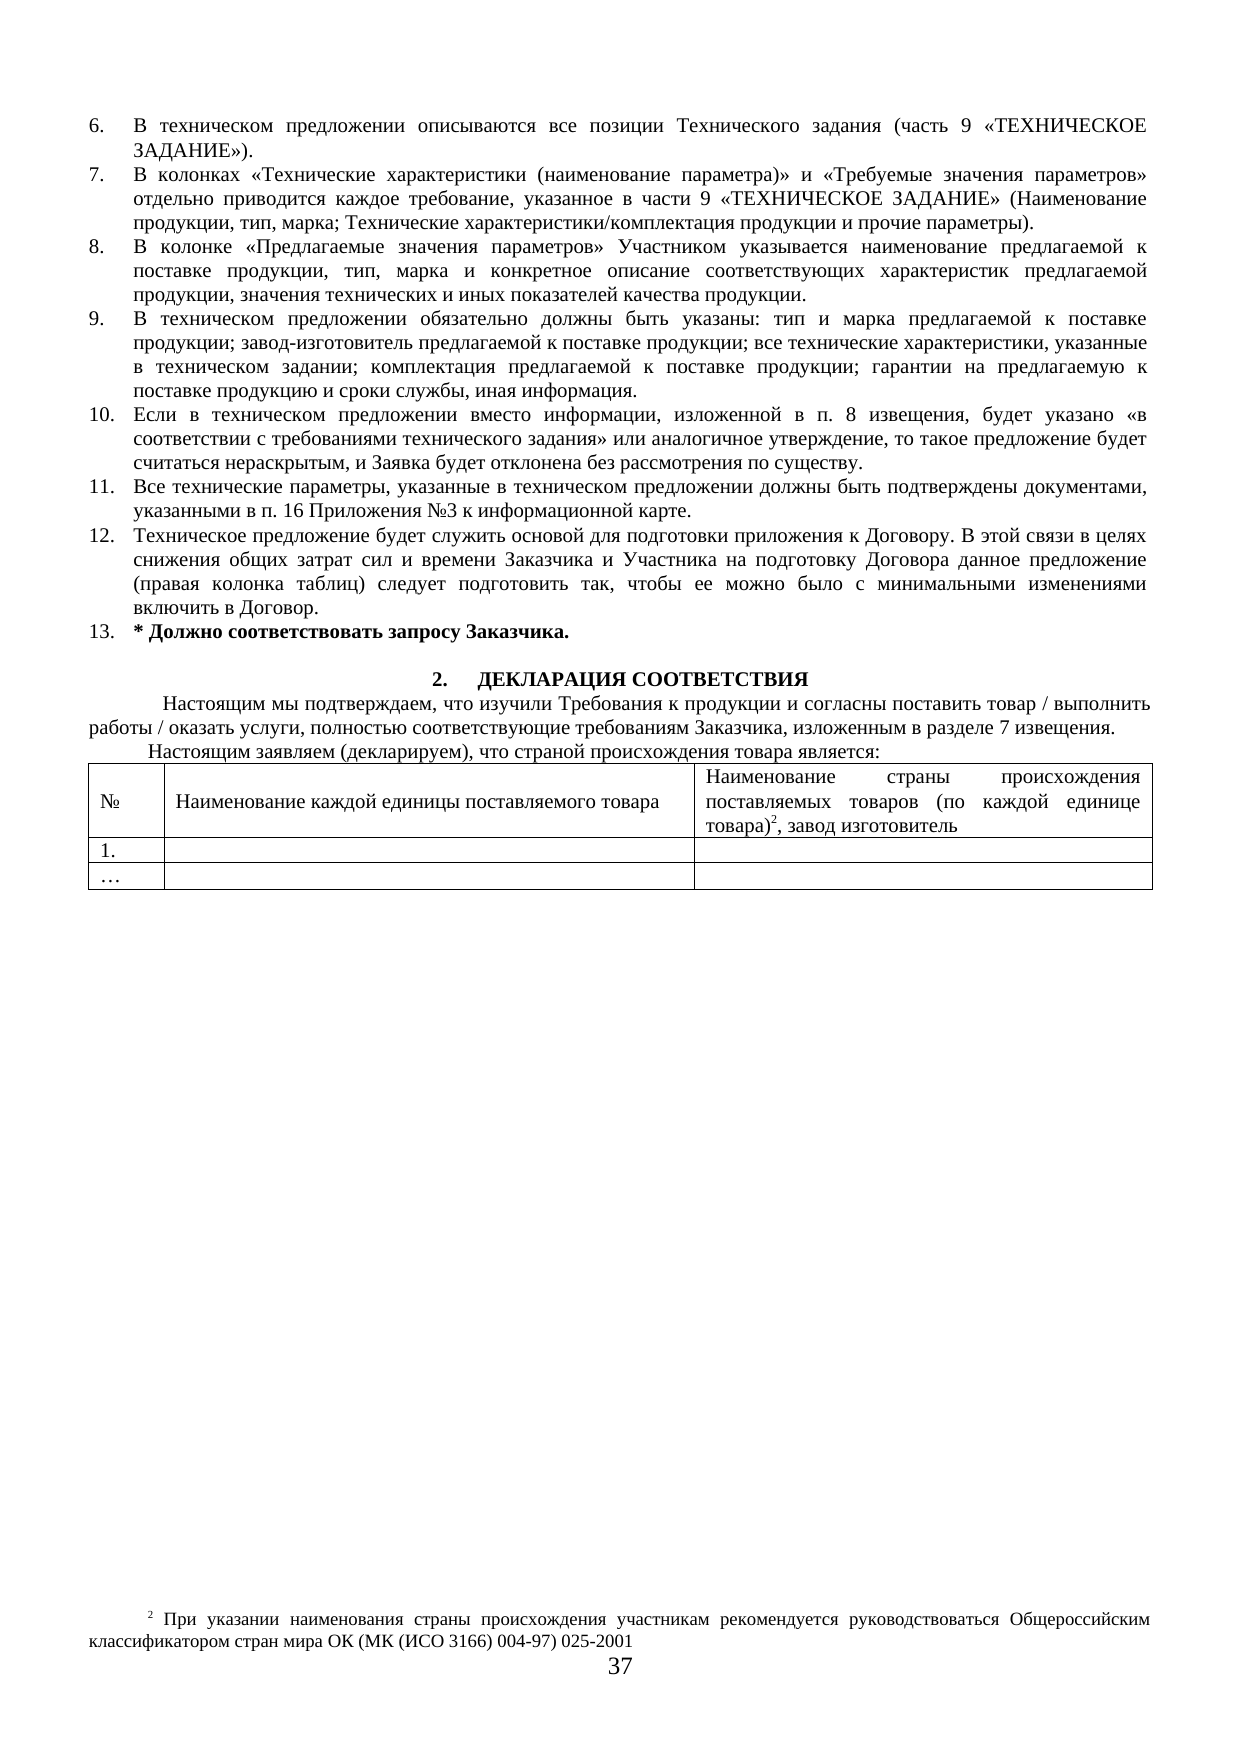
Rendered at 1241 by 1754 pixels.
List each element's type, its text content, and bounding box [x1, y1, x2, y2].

list * Должно соответствовать запросу Заказчика. [89, 619, 1148, 643]
list В колонке «Предлагаемые значения параметров» Участником указывается наименование предлагаемой к поставке продукции, тип, марка и конкретное описание соответствующих характеристик предлагаемой продукции, значения технических и иных показателей качества продукции. [89, 234, 1148, 306]
list Техническое предложение будет служить основой для подготовки приложения к Договору. В этой связи в целях снижения общих затрат сил и времени Заказчика и Участника на подготовку Договора данное предложение (правая колонка таблиц) следует подготовить так, чтобы ее можно было с минимальными изменениями включить в Договор. [89, 522, 1148, 619]
table_cell 1. [89, 838, 164, 862]
table_header Наименование каждой единицы поставляемого товара [165, 764, 694, 837]
table_header № [89, 764, 164, 837]
text Настоящим заявляем (декларируем), что страной происхождения товара является: [89, 739, 1152, 763]
table_header Наименование страны происхождения поставляемых товаров (по каждой единице товара), завод изготовитель [695, 764, 1152, 837]
table_cell [695, 863, 1152, 888]
list Все технические параметры, указанные в техническом предложении должны быть подтверждены документами, указанными в п. 16 Приложения №3 к информационной карте. [89, 474, 1148, 522]
list В техническом предложении описываются все позиции Технического задания (часть 9 «ТЕХНИЧЕСКОЕ ЗАДАНИЕ»). [89, 113, 1148, 162]
table_cell … [89, 863, 164, 888]
list Если в техническом предложении вместо информации, изложенной в п. 8 извещения, будет указано «в соответствии с требованиями технического задания» или аналогичное утверждение, то такое предложение будет считаться нераскрытым, и Заявка будет отклонена без рассмотрения по существу. [89, 402, 1148, 474]
text Настоящим мы подтверждаем, что изучили Требования к продукции и согласны поставить товар / выполнить работы / оказать услуги, полностью соответствующие требованиям Заказчика, изложенным в разделе 7 извещения. [89, 691, 1152, 739]
table_cell [165, 838, 694, 862]
table_cell [165, 863, 694, 888]
list В колонках «Технические характеристики (наименование параметра)» и «Требуемые значения параметров» отдельно приводится каждое требование, указанное в части 9 «ТЕХНИЧЕСКОЕ ЗАДАНИЕ» (Наименование продукции, тип, марка; Технические характеристики/комплектация продукции и прочие параметры). [89, 162, 1148, 234]
list Декларация соответствия [89, 667, 1152, 691]
table_cell [695, 838, 1152, 862]
list В техническом предложении обязательно должны быть указаны: тип и марка предлагаемой к поставке продукции; завод-изготовитель предлагаемой к поставке продукции; все технические характеристики, указанные в техническом задании; комплектация предлагаемой к поставке продукции; гарантии на предлагаемую к поставке продукцию и сроки службы, иная информация. [89, 306, 1148, 402]
